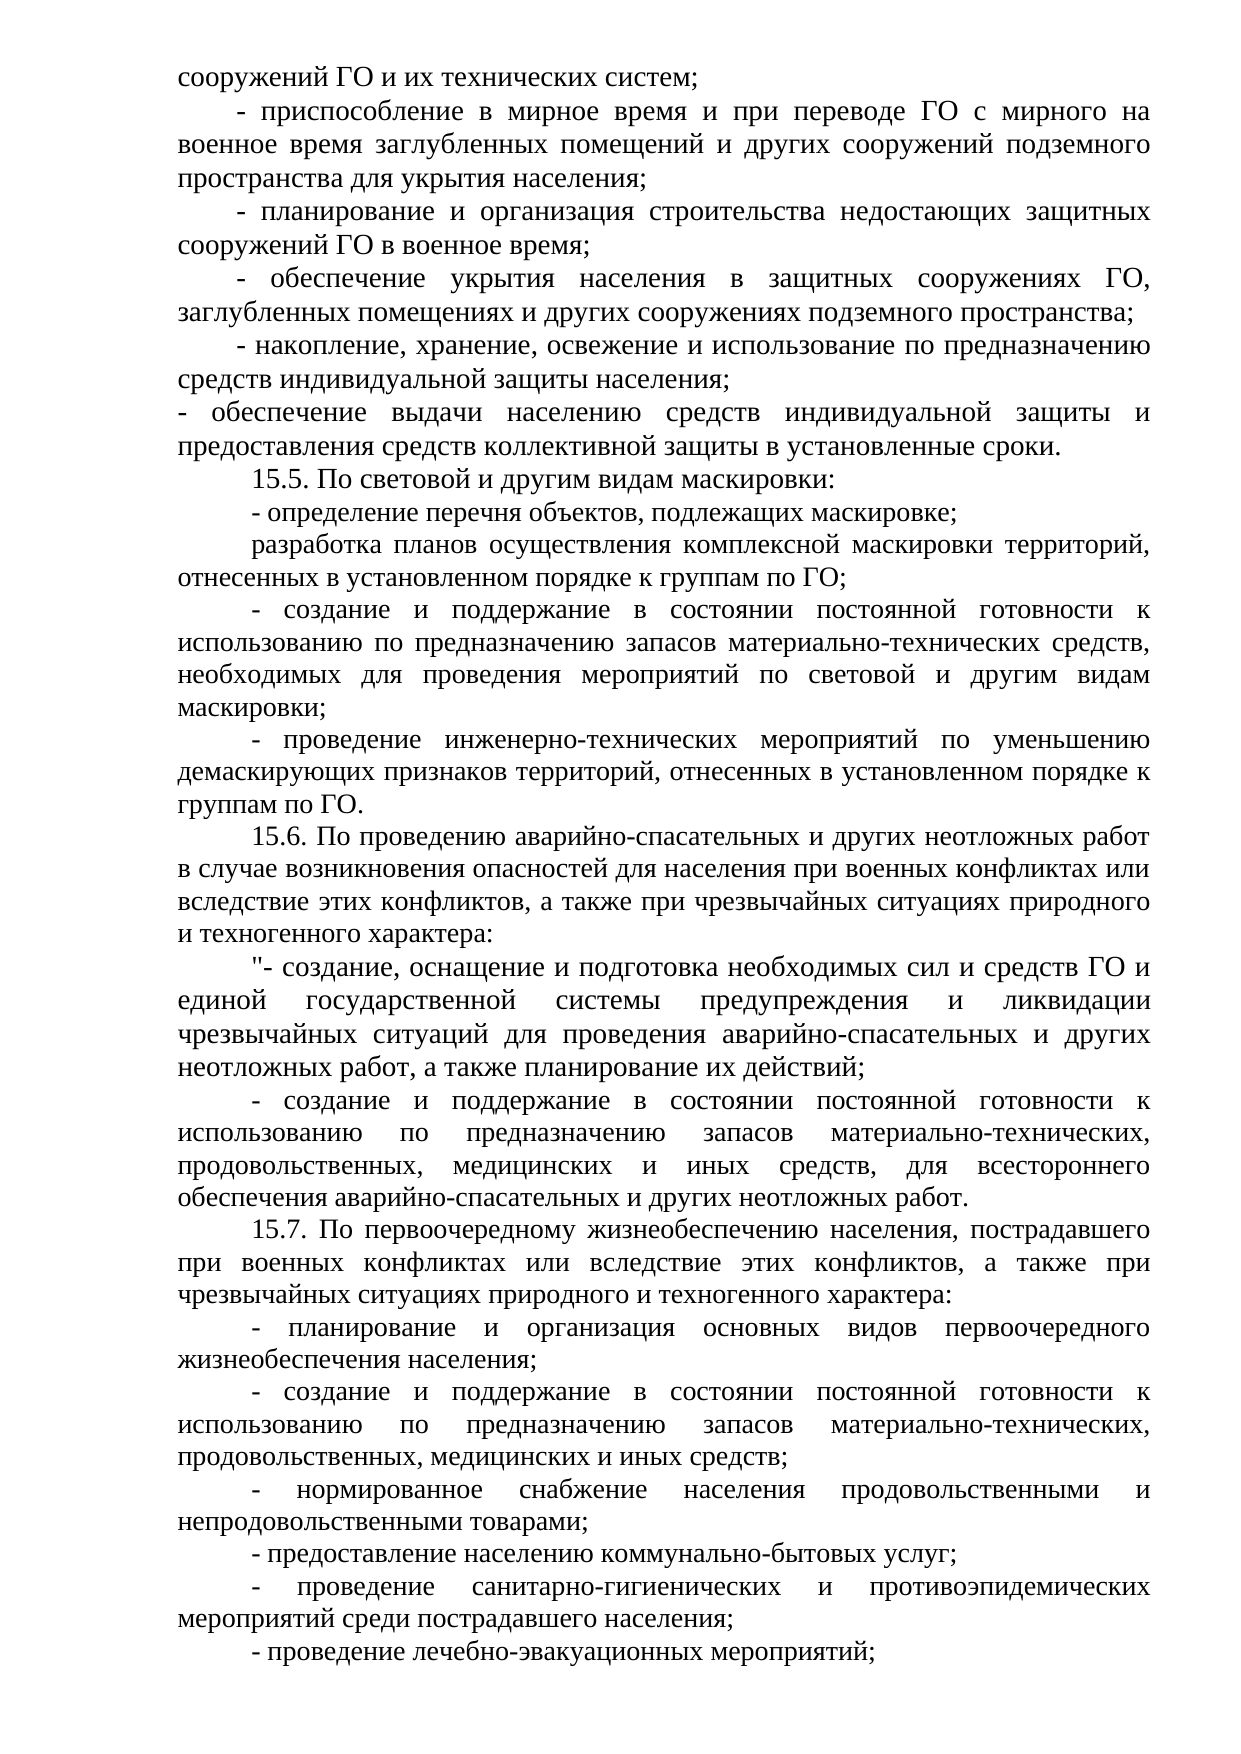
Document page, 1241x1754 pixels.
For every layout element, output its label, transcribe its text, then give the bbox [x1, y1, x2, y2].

text - обеспечение выдачи населению средств индивидуальной защиты и предоставления средств коллективной защиты в установленные сроки. [177, 394, 1152, 462]
text разработка планов осуществления комплексной маскировки территорий, отнесенных в установленном порядке к группам по ГО; [177, 528, 1152, 592]
text - предоставление населению коммунально-бытовых услуг; [177, 1536, 1152, 1569]
text 15.7. По первоочередному жизнеобеспечению населения, пострадавшего при военных конфликтах или вследствие этих конфликтов, а также при чрезвычайных ситуациях природного и техногенного характера: [177, 1212, 1152, 1310]
text - создание и поддержание в состоянии постоянной готовности к использованию по предназначению запасов материально-технических, продовольственных, медицинских и иных средств; [177, 1374, 1152, 1472]
text - создание и поддержание в состоянии постоянной готовности к использованию по предназначению запасов материально-технических, продовольственных, медицинских и иных средств, для всестороннего обеспечения аварийно-спасательных и других неотложных работ. [177, 1083, 1152, 1212]
text - проведение санитарно-гигиенических и противоэпидемических мероприятий среди пострадавшего населения; [177, 1569, 1152, 1634]
text "- создание, оснащение и подготовка необходимых сил и средств ГО и единой государственной системы предупреждения и ликвидации чрезвычайных ситуаций для проведения аварийно-спасательных и других неотложных работ, а также планирование их действий; [177, 949, 1152, 1083]
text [177, 59, 1152, 93]
text 15.6. По проведению аварийно-спасательных и других неотложных работ в случае возникновения опасностей для населения при военных конфликтах или вследствие этих конфликтов, а также при чрезвычайных ситуациях природного и техногенного характера: [177, 819, 1152, 949]
text - нормированное снабжение населения продовольственными и непродовольственными товарами; [177, 1472, 1152, 1536]
text - проведение инженерно-технических мероприятий по уменьшению демаскирующих признаков территорий, отнесенных в установленном порядке к группам по ГО. [177, 722, 1152, 819]
text 15.5. По световой и другим видам маскировки: [177, 462, 1152, 495]
text - проведение лечебно-эвакуационных мероприятий; [177, 1634, 1152, 1666]
text - планирование и организация основных видов первоочередного жизнеобеспечения населения; [177, 1310, 1152, 1374]
text - определение перечня объектов, подлежащих маскировке; [177, 495, 1152, 528]
text - обеспечение укрытия населения в защитных сооружениях ГО, заглубленных помещениях и других сооружениях подземного пространства; [177, 260, 1152, 327]
text - приспособление в мирное время и при переводе ГО с мирного на военное время заглубленных помещений и других сооружений подземного пространства для укрытия населения; [177, 93, 1152, 193]
text - создание и поддержание в состоянии постоянной готовности к использованию по предназначению запасов материально-технических средств, необходимых для проведения мероприятий по световой и другим видам маскировки; [177, 592, 1152, 722]
text - планирование и организация строительства недостающих защитных сооружений ГО в военное время; [177, 193, 1152, 260]
text - накопление, хранение, освежение и использование по предназначению средств индивидуальной защиты населения; [177, 327, 1152, 394]
